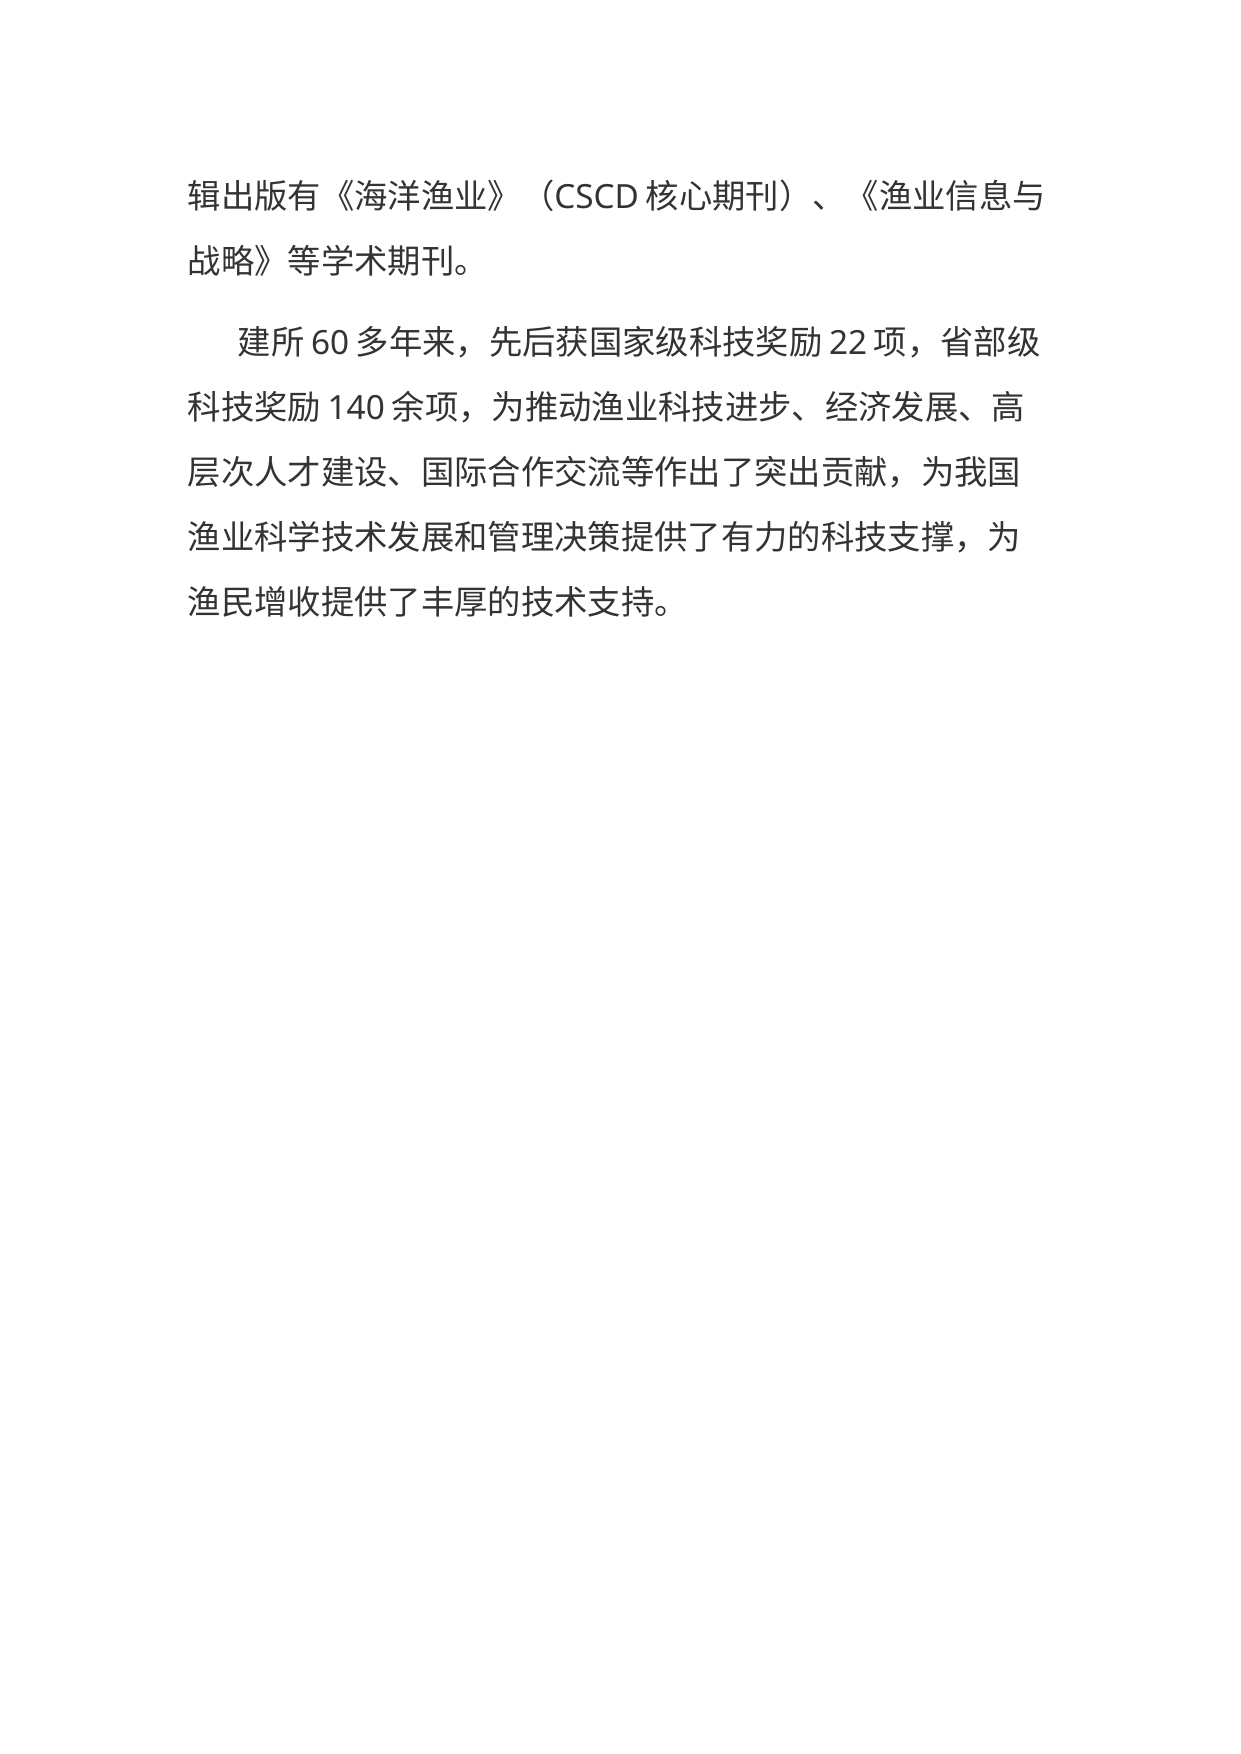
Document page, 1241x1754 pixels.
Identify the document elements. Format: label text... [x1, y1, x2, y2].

text 建所60多年来，先后获国家级科技奖励22项，省部级科技奖励140余项，为推动渔业科技进步、经济发展、高层次人才建设、国际合作交流等作出了突出贡献，为我国渔业科学技术发展和管理决策提供了有力的科技支撑，为渔民增收提供了丰厚的技术支持。 [187, 308, 1053, 633]
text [187, 162, 1053, 292]
